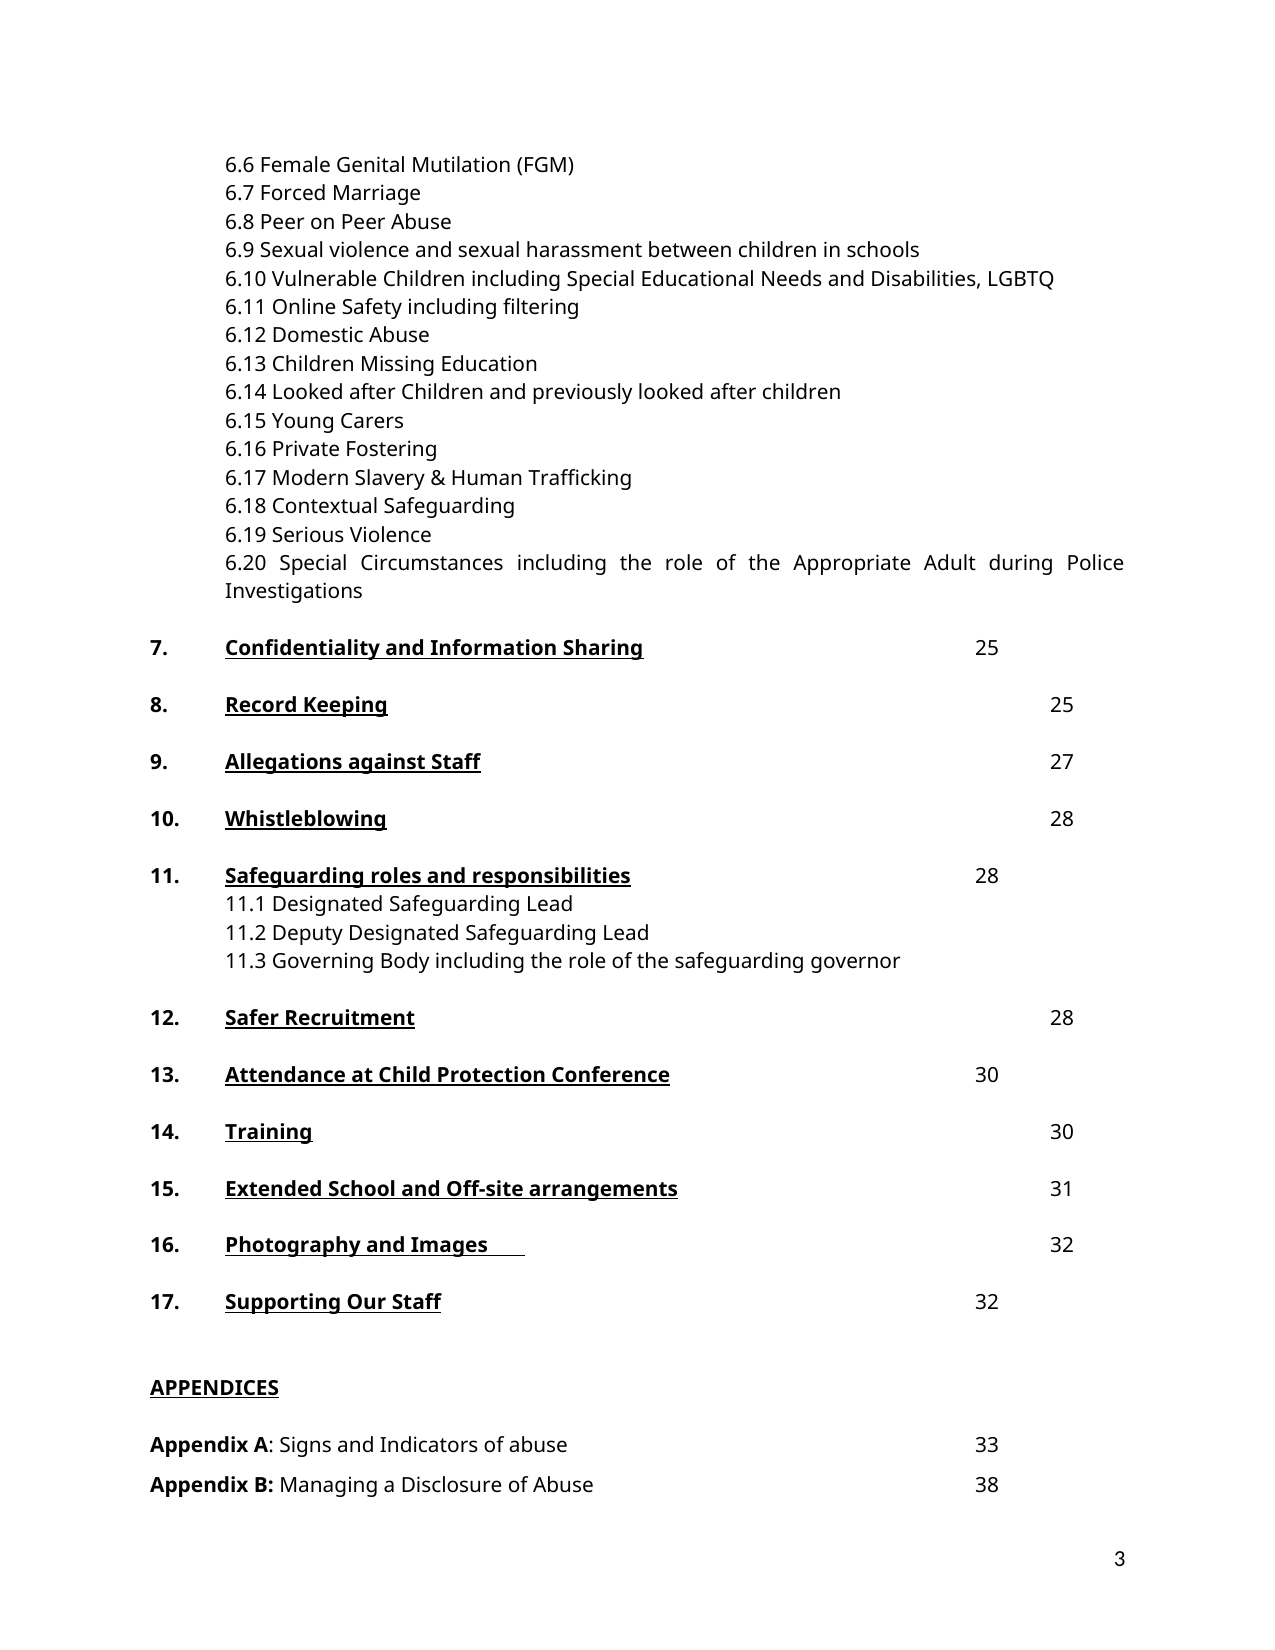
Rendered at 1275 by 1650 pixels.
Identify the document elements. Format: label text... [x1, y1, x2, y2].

text 6.7 Forced Marriage [225, 178, 1125, 207]
text 11.3 Governing Body including the role of the safeguarding governor [225, 946, 1125, 975]
text 6.18 Contextual Safeguarding [225, 491, 1125, 520]
text Appendix B: Managing a Disclosure of Abuse 38 [150, 1471, 1125, 1499]
text 6.15 Young Carers [225, 406, 1125, 434]
text 14. Training 30 [150, 1117, 1125, 1145]
text 6.14 Looked after Children and previously looked after children [225, 377, 1125, 406]
text Appendix A: Signs and Indicators of abuse 33 [150, 1430, 1125, 1458]
text 8. Record Keeping 25 [150, 690, 1125, 719]
text 11. Safeguarding roles and responsibilities 28 [150, 861, 1125, 889]
text 9. Allegations against Staff 27 [150, 747, 1125, 776]
text 10. Whistleblowing 28 [150, 804, 1125, 832]
text 6.11 Online Safety including filtering [225, 292, 1125, 321]
text 6.8 Peer on Peer Abuse [225, 207, 1125, 235]
text 12. Safer Recruitment 28 [150, 1003, 1125, 1032]
text 16. Photography and Images 32 [150, 1231, 1125, 1259]
text 17. Supporting Our Staff 32 [150, 1287, 1125, 1316]
text 6.19 Serious Violence [225, 520, 1125, 548]
text 6.10 Vulnerable Children including Special Educational Needs and Disabilities, LGBTQ [225, 264, 1125, 292]
text 7. Confidentiality and Information Sharing 25 [150, 633, 1125, 662]
text 6.20 Special Circumstances including the role of the Appropriate Adult during Police Investigations [225, 548, 1125, 605]
text APPENDICES [150, 1373, 1125, 1401]
text 6.9 Sexual violence and sexual harassment between children in schools [225, 235, 1125, 264]
text 6.12 Domestic Abuse [225, 321, 1125, 349]
text 6.16 Private Fostering [225, 434, 1125, 463]
text 15. Extended School and Off-site arrangements 31 [150, 1174, 1125, 1202]
text 6.17 Modern Slavery & Human Trafficking [225, 463, 1125, 491]
text 11.1 Designated Safeguarding Lead [225, 889, 1125, 918]
list 6.6 Female Genital Mutilation (FGM) [225, 150, 1125, 178]
text 11.2 Deputy Designated Safeguarding Lead [225, 918, 1125, 946]
text 6.13 Children Missing Education [225, 349, 1125, 377]
text 13. Attendance at Child Protection Conference 30 [150, 1060, 1125, 1088]
